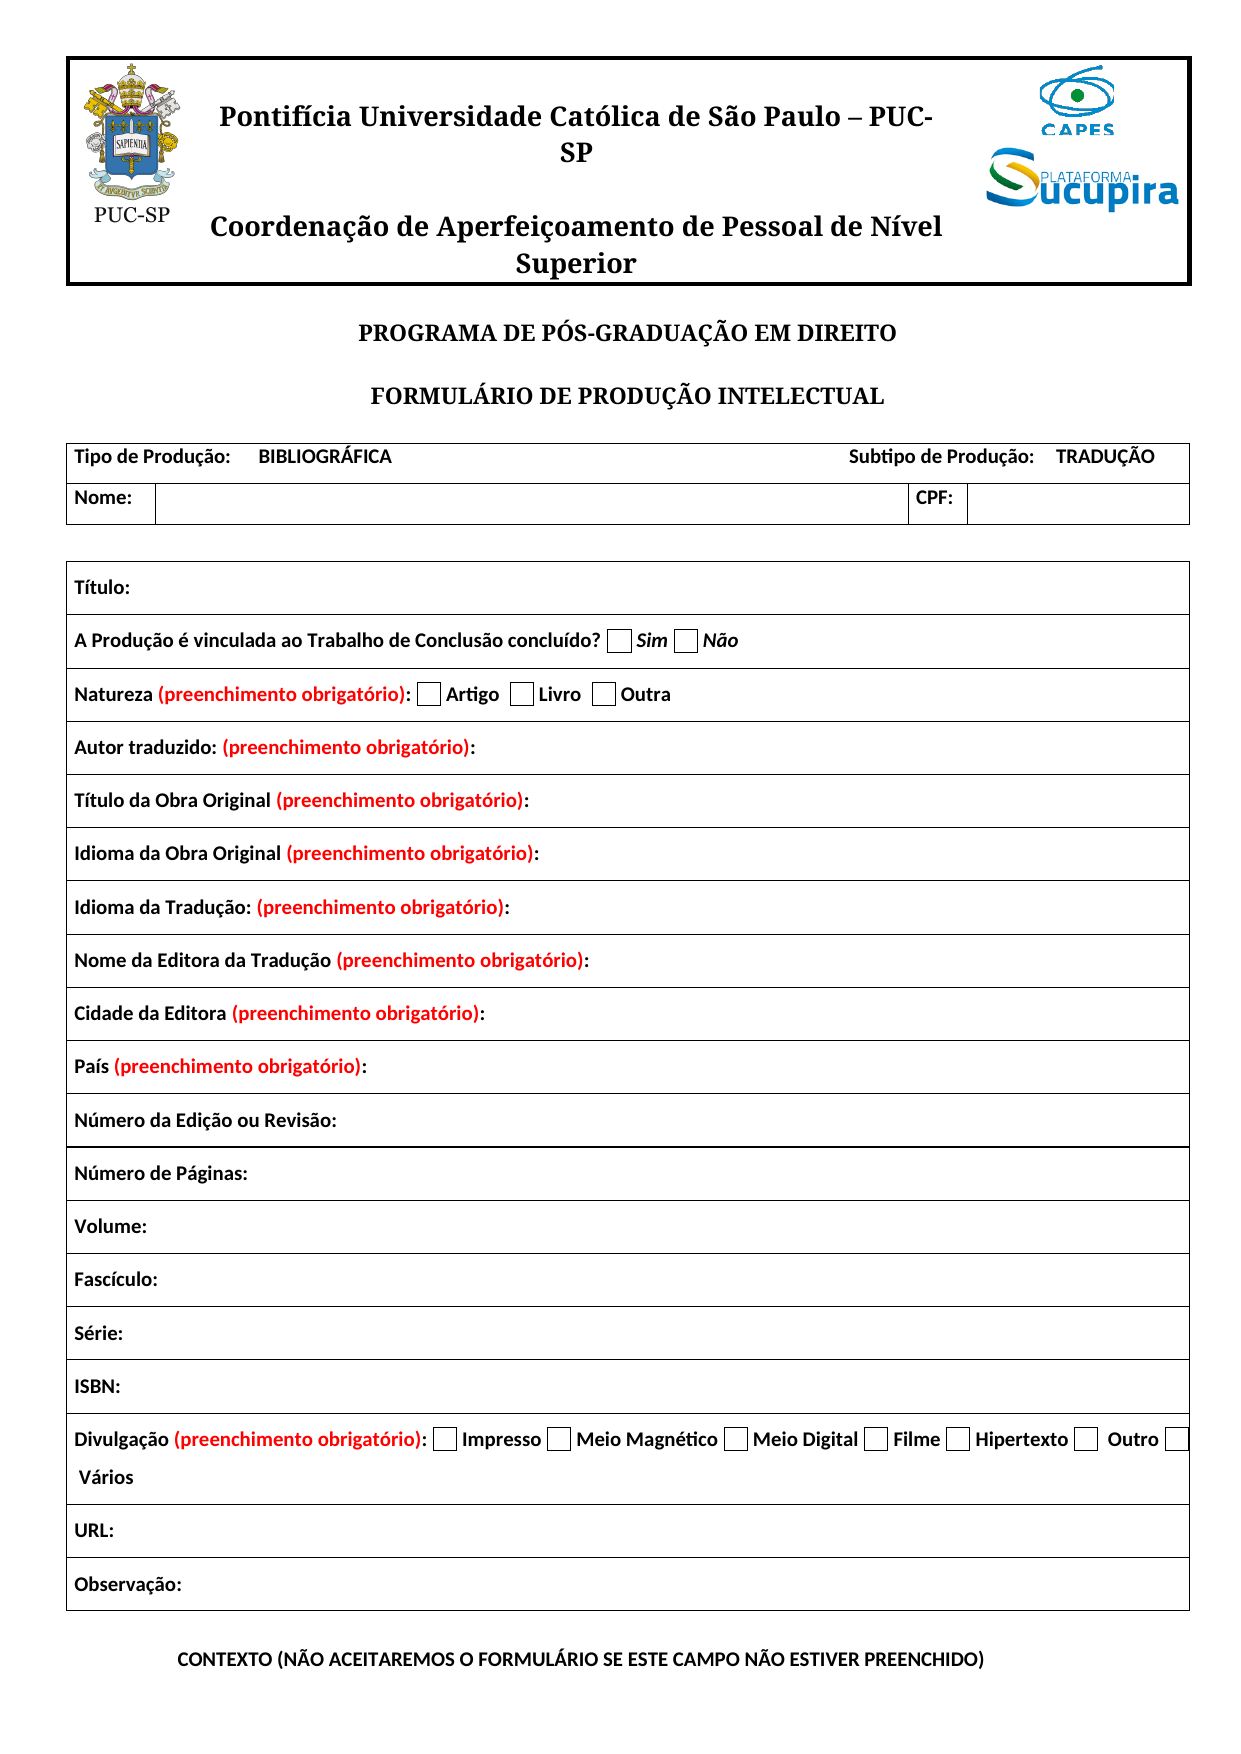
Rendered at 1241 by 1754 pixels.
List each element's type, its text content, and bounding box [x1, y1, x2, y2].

table_cell [156, 484, 908, 524]
table_header Título: [67, 562, 1189, 614]
table_header Tipo de Produção: [67, 444, 251, 483]
table_cell Observação: [67, 1558, 1189, 1610]
picture [79, 60, 184, 226]
text CONTEXTO (NÃO ACEITAREMOS O FORMULÁRIO SE ESTE CAMPO NÃO ESTIVER PREENCHIDO) [177, 1646, 1162, 1671]
table_cell URL: [67, 1505, 1189, 1557]
table_cell País (preenchimento obrigatório): [67, 1041, 1189, 1093]
table_cell Idioma da Tradução: (preenchimento obrigatório): [67, 881, 1189, 933]
table_cell Fascículo: [67, 1254, 1189, 1306]
picture [1042, 83, 1058, 99]
table_header Subtipo de Produção: [842, 444, 1048, 483]
table_cell [968, 484, 1189, 524]
table_cell Natureza (preenchimento obrigatório): Artigo Livro Outra [67, 669, 1189, 721]
table_cell CPF: [909, 484, 967, 524]
picture [983, 144, 1182, 215]
table_cell Série: [67, 1307, 1189, 1359]
table_cell Nome: [67, 484, 155, 524]
table_cell Divulgação (preenchimento obrigatório): Impresso Meio Magnético Meio Digital Filme Hipertexto Outro Vários [67, 1414, 1189, 1504]
table_header TRADUÇÃO [1049, 444, 1189, 483]
picture [1076, 65, 1114, 83]
table_cell ISBN: [67, 1360, 1189, 1413]
table_cell Idioma da Obra Original (preenchimento obrigatório): [67, 828, 1189, 880]
table_cell A Produção é vinculada ao Trabalho de Conclusão concluído? Sim Não [67, 615, 1189, 667]
picture [1038, 65, 1114, 134]
table_cell Título da Obra Original (preenchimento obrigatório): [67, 775, 1189, 827]
table_cell Cidade da Editora (preenchimento obrigatório): [67, 988, 1189, 1040]
table_cell Volume: [67, 1201, 1189, 1253]
picture [1053, 83, 1107, 108]
table_cell Número de Páginas: [67, 1148, 1189, 1200]
table_header BIBLIOGRÁFICA [251, 444, 842, 483]
picture [1056, 108, 1078, 113]
table_cell Nome da Editora da Tradução (preenchimento obrigatório): [67, 935, 1189, 987]
table_cell Número da Edição ou Revisão: [67, 1094, 1189, 1146]
picture [1092, 81, 1114, 99]
table_cell Autor traduzido: (preenchimento obrigatório): [67, 722, 1189, 774]
